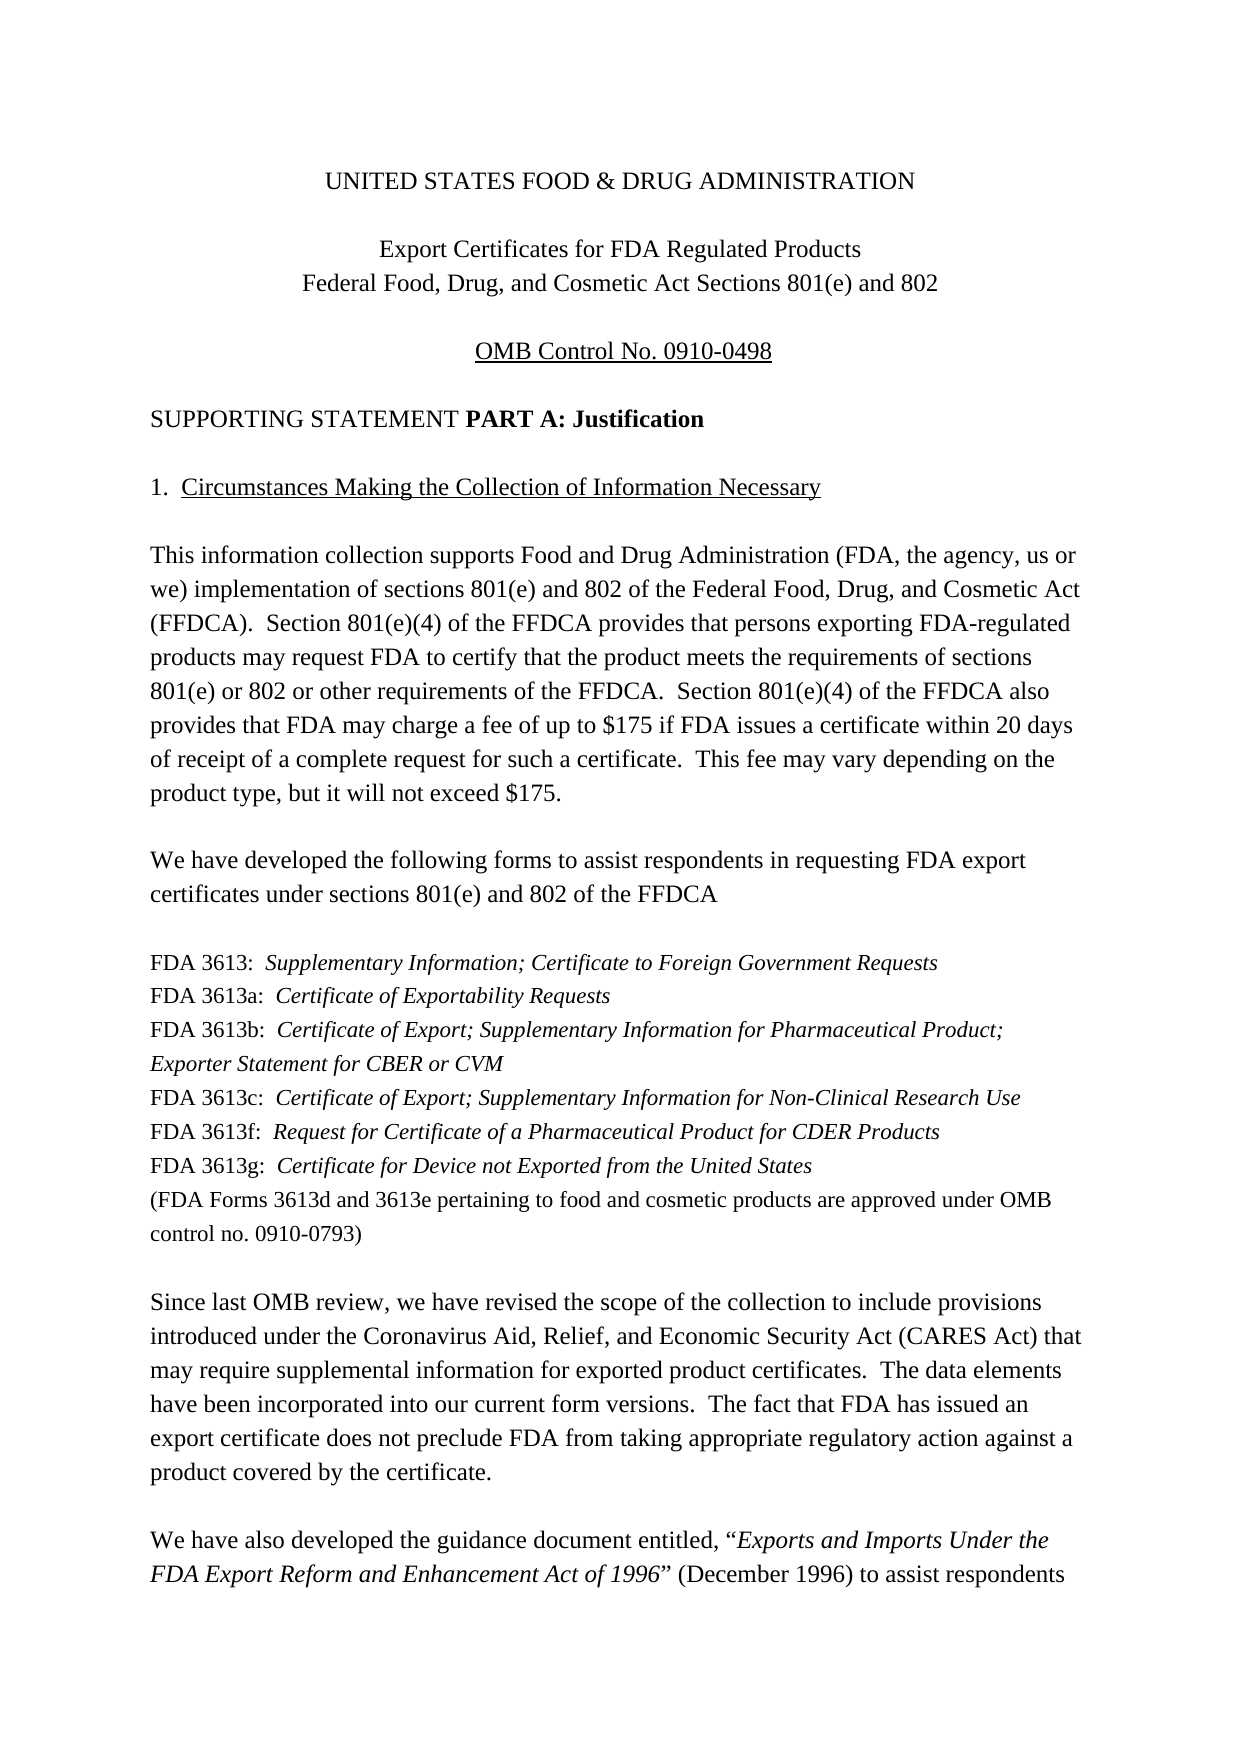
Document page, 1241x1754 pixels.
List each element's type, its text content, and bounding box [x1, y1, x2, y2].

text This information collection supports Food and Drug Administration (FDA, the agency, us or we) implementation of sections 801(e) and 802 of the Federal Food, Drug, and Cosmetic Act (FFDCA). Section 801(e)(4) of the FFDCA provides that persons exporting FDA-regulated products may request FDA to certify that the product meets the requirements of sections 801(e) or 802 or other requirements of the FFDCA. Section 801(e)(4) of the FFDCA also provides that FDA may charge a fee of up to $175 if FDA issues a certificate within 20 days of receipt of a complete request for such a certificate. This fee may vary depending on the product type, but it will not exceed $175. [150, 537, 1090, 809]
text UNITED STATES FOOD & DRUG ADMINISTRATION [150, 164, 1090, 198]
text FDA 3613c: Certificate of Export; Supplementary Information for Non-Clinical Research Use [150, 1081, 1090, 1115]
text FDA 3613b: Certificate of Export; Supplementary Information for Pharmaceutical Product; Exporter Statement for CBER or CVM [150, 1013, 1090, 1081]
text OMB Control No. 0910-0498 [150, 300, 1090, 368]
text FDA 3613a: Certificate of Exportability Requests [150, 979, 1090, 1013]
text FDA 3613: Supplementary Information; Certificate to Foreign Government Requests [150, 945, 1090, 979]
text SUPPORTING STATEMENT PART A: Justification [150, 402, 1090, 436]
text 1. Circumstances Making the Collection of Information Necessary [150, 469, 1090, 503]
text Since last OMB review, we have revised the scope of the collection to include provisions introduced under the Coronavirus Aid, Relief, and Economic Security Act (CARES Act) that may require supplemental information for exported product certificates. The data elements have been incorporated into our current form versions. The fact that FDA has issued an export certificate does not preclude FDA from taking appropriate regulatory action against a product covered by the certificate. [150, 1284, 1090, 1488]
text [150, 1522, 1090, 1590]
text (FDA Forms 3613d and 3613e pertaining to food and cosmetic products are approved under OMB control no. 0910-0793) [150, 1183, 1090, 1251]
text We have developed the following forms to assist respondents in requesting FDA export certificates under sections 801(e) and 802 of the FFDCA [150, 843, 1090, 911]
text FDA 3613f: Request for Certificate of a Pharmaceutical Product for CDER Products [150, 1115, 1090, 1149]
text Export Certificates for FDA Regulated Products Federal Food, Drug, and Cosmetic Act Sections 801(e) and 802 [150, 232, 1090, 300]
text FDA 3613g: Certificate for Device not Exported from the United States [150, 1149, 1090, 1183]
